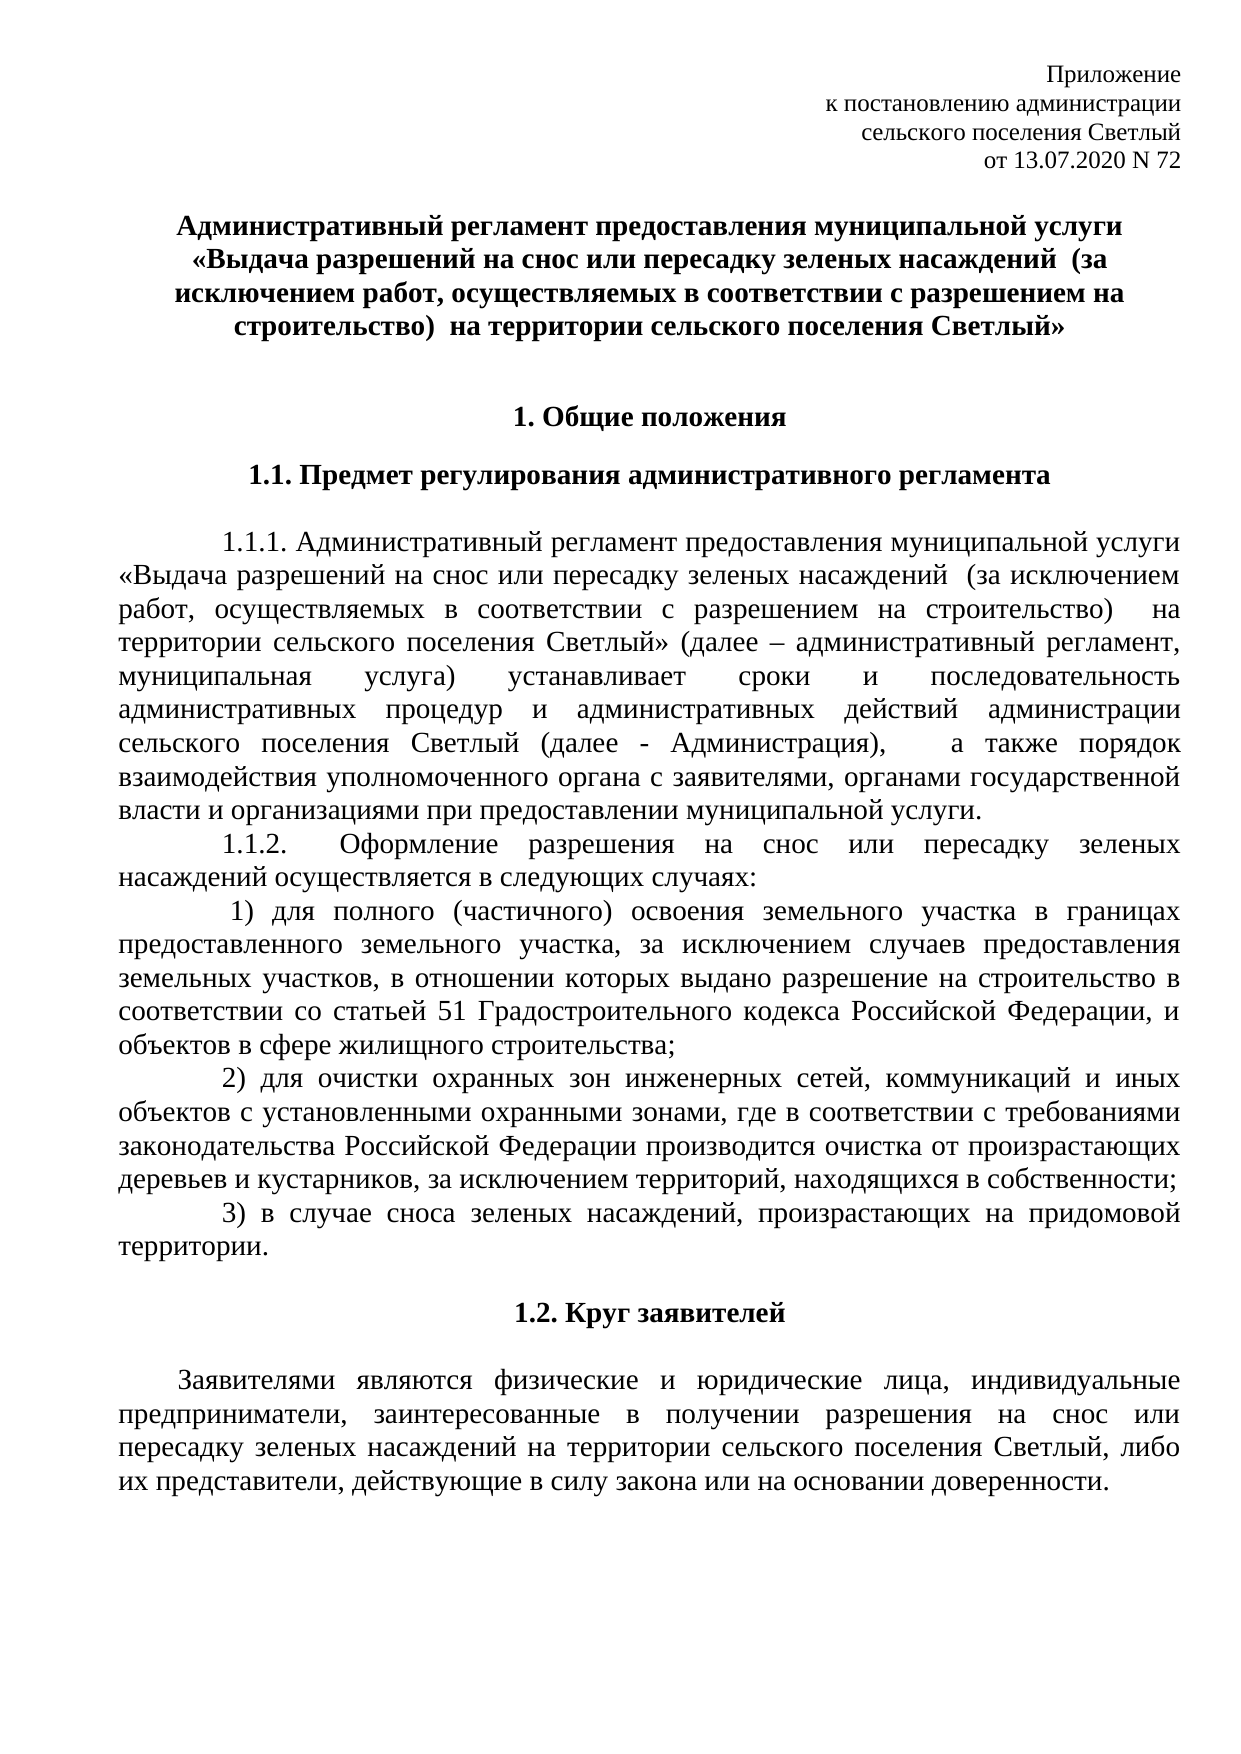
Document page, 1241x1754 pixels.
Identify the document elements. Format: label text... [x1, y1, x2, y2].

text Приложение [118, 59, 1181, 88]
text 1.1.2. Оформление разрешения на снос или пересадку зеленых насаждений осуществляется в следующих случаях: [118, 826, 1181, 893]
text Административный регламент предоставления муниципальной услуги [118, 208, 1181, 241]
text 3) в случае сноса зеленых насаждений, произрастающих на придомовой территории. [118, 1195, 1181, 1262]
text 1. Общие положения [118, 399, 1181, 433]
text 1.1. Предмет регулирования административного регламента [118, 457, 1181, 490]
text 2) для очистки охранных зон инженерных сетей, коммуникаций и иных объектов с установленными охранными зонами, где в соответствии с требованиями законодательства Российской Федерации производится очистка от произрастающих деревьев и кустарников, за исключением территорий, находящихся в собственности; [118, 1061, 1181, 1195]
text к постановлению администрации [118, 88, 1181, 117]
text 1.1.1. Административный регламент предоставления муниципальной услуги «Выдача разрешений на снос или пересадку зеленых насаждений (за исключением работ, осуществляемых в соответствии с разрешением на строительство) на территории сельского поселения Светлый» (далее – административный регламент, муниципальная услуга) устанавливает сроки и последовательность административных процедур и административных действий администрации сельского поселения Светлый (далее - Администрация), а также порядок взаимодействия уполномоченного органа с заявителями, органами государственной власти и организациями при предоставлении муниципальной услуги. [118, 524, 1181, 826]
text сельского поселения Светлый [118, 117, 1181, 145]
text от 13.07.2020 N 72 [118, 145, 1181, 174]
text Заявителями являются физические и юридические лица, индивидуальные предприниматели, заинтересованные в получении разрешения на снос или пересадку зеленых насаждений на территории сельского поселения Светлый, либо их представители, действующие в силу закона или на основании доверенности. [118, 1362, 1181, 1497]
text 1) для полного (частичного) освоения земельного участка в границах предоставленного земельного участка, за исключением случаев предоставления земельных участков, в отношении которых выдано разрешение на строительство в соответствии со статьей 51 Градостроительного кодекса Российской Федерации, и объектов в сфере жилищного строительства; [118, 893, 1181, 1061]
text 1.2. Круг заявителей [118, 1295, 1181, 1329]
text «Выдача разрешений на снос или пересадку зеленых насаждений (за исключением работ, осуществляемых в соответствии с разрешением на строительство) на территории сельского поселения Светлый» [118, 241, 1181, 342]
